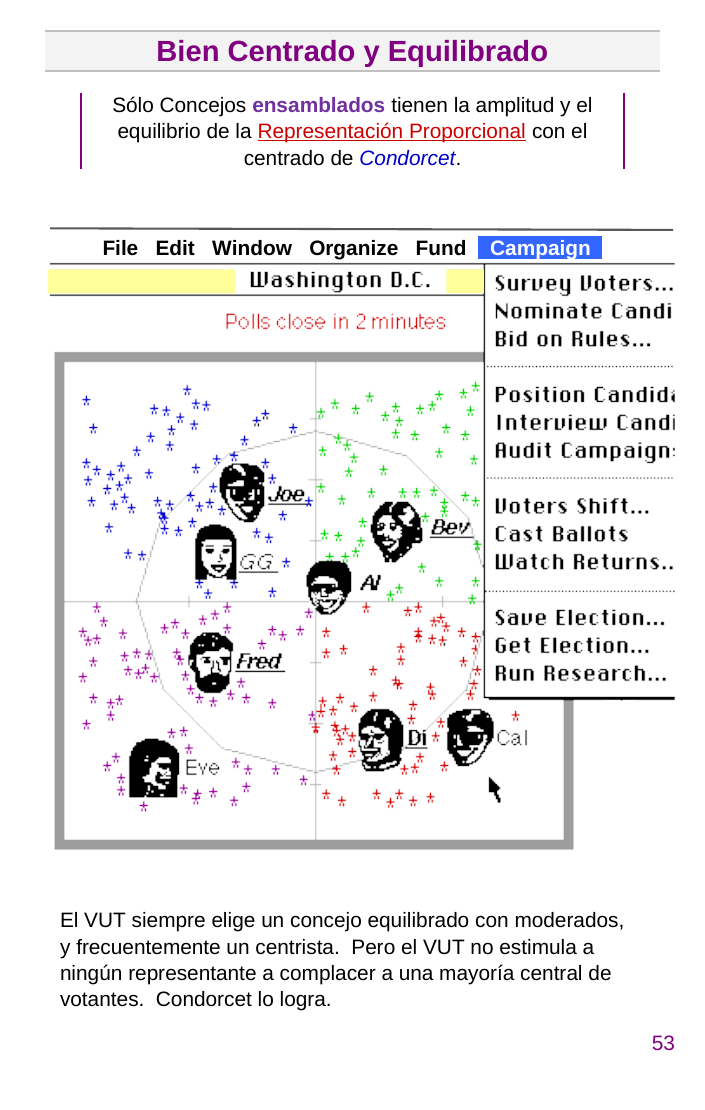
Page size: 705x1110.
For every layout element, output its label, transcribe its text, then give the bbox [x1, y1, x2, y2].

picture [49, 262, 675, 853]
table_cell Bien Centrado y Equilibrado Sólo Concejos ensamblados tienen la amplitud y el equilibrio de la Representación Proporcional con el centrado de Condorcet. File Edit Window Organize Fund Campaign El VUT siempre elige un concejo equilibrado con moderados, y frecuentemente un centrista. Pero el VUT no estimula a ningún representante a complacer a una mayoría central de votantes. Condorcet lo logra. 53 [30, 30, 675, 1079]
